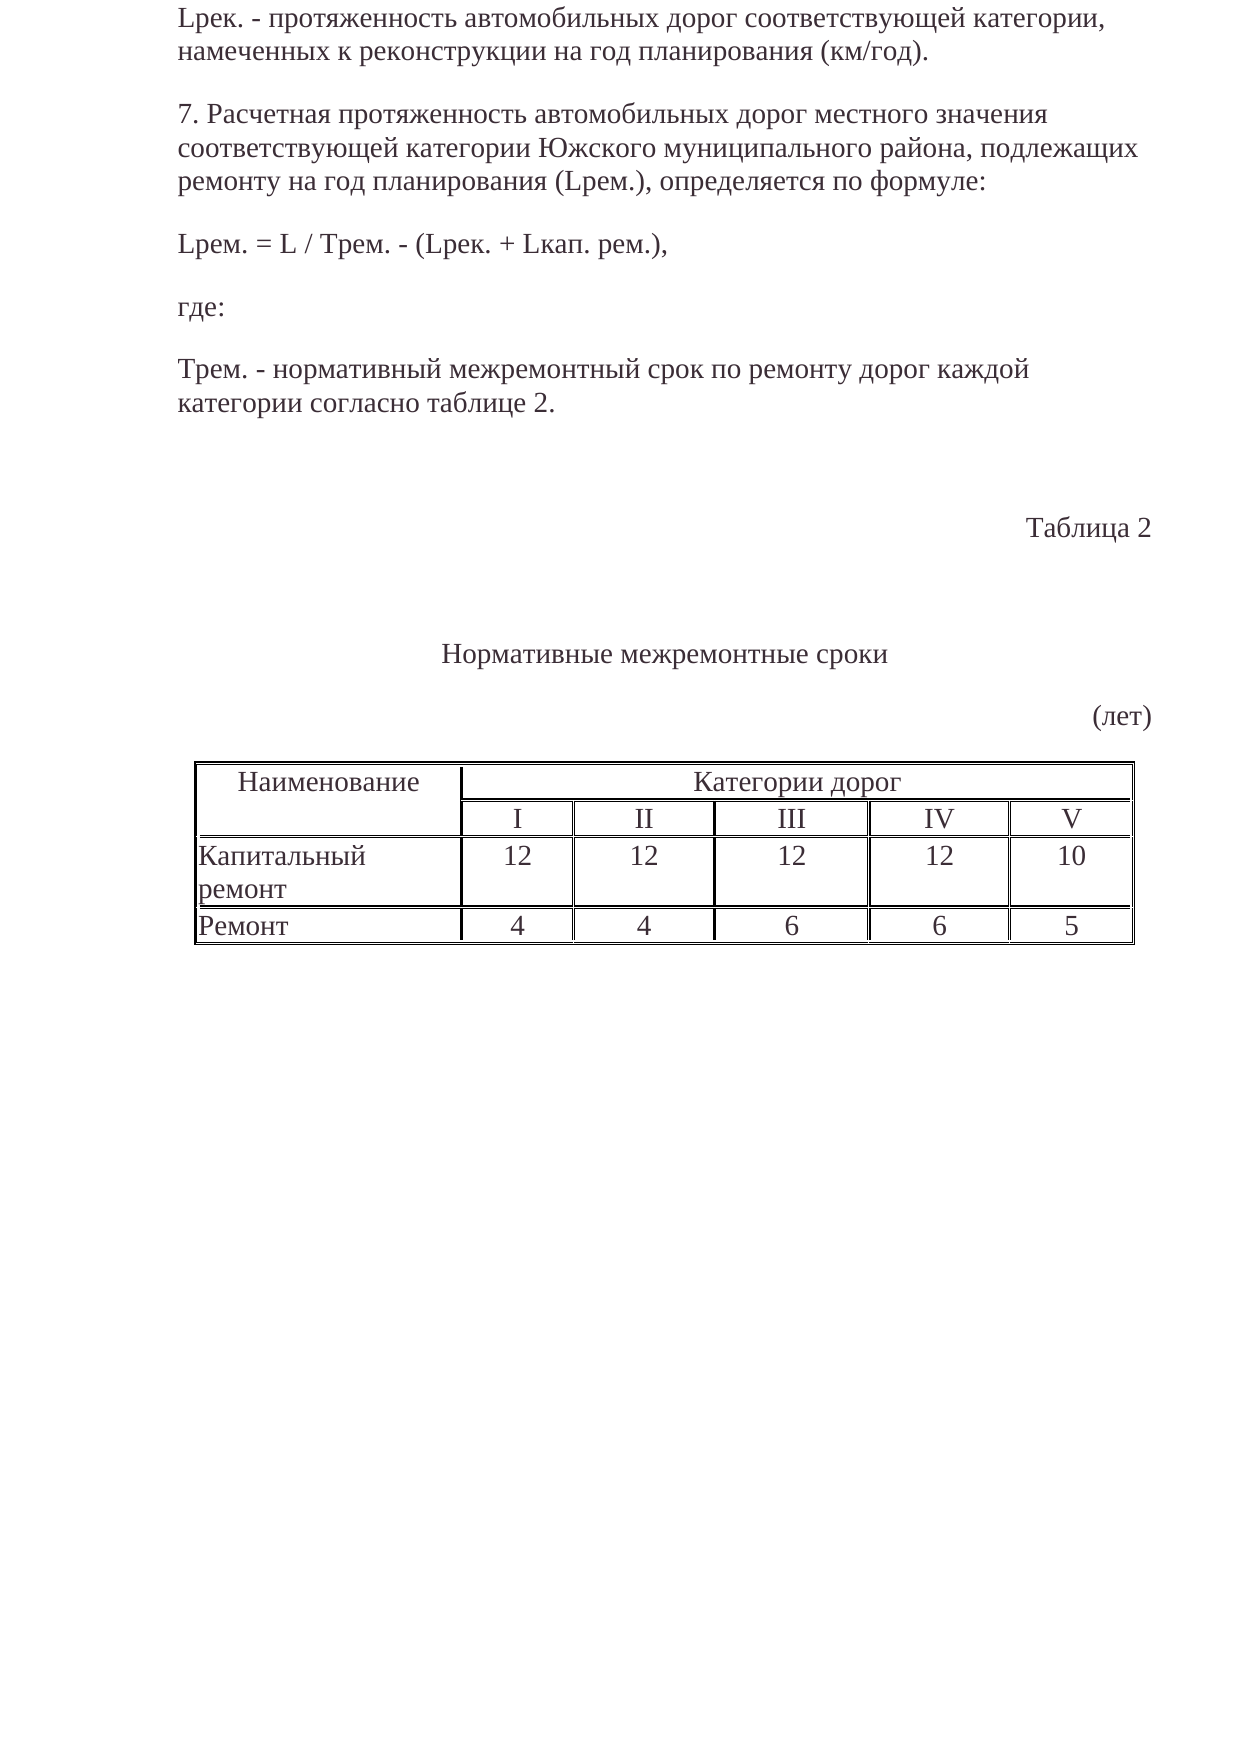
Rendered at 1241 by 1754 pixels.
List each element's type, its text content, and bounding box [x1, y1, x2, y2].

table_cell 12 [871, 838, 1008, 905]
text Lрем. = L / Tрем. - (Lрек. + Lкап. рем.), [177, 226, 1152, 259]
table_cell 10 [1010, 835, 1133, 905]
text Lрек. - протяженность автомобильных дорог соответствующей категории, намеченных к реконструкции на год планирования (км/год). [177, 0, 1152, 67]
table_cell 12 [463, 838, 572, 905]
text (лет) [177, 698, 1152, 732]
table_cell IV [871, 802, 1008, 835]
table_cell 4 [574, 909, 714, 942]
text Нормативные межремонтные сроки [177, 636, 1152, 669]
text Таблица 2 [177, 510, 1152, 544]
table_cell 5 [1010, 905, 1132, 942]
text где: [177, 289, 1152, 322]
table_header Категории дорог [461, 765, 1132, 798]
table_cell 4 [461, 909, 574, 942]
table_cell V [1011, 798, 1132, 835]
table_header Наименование [197, 765, 461, 835]
table_cell I [463, 802, 572, 835]
table_cell 6 [714, 905, 869, 942]
text 7. Расчетная протяженность автомобильных дорог местного значения соответствующей категории Южского муниципального района, подлежащих ремонту на год планирования (Lрем.), определяется по формуле: [177, 96, 1152, 197]
table_cell 6 [869, 909, 1009, 942]
table_cell II [575, 802, 713, 835]
table_cell Капитальный ремонт [196, 835, 461, 905]
table_cell 12 [716, 838, 867, 905]
table_cell Ремонт [197, 905, 461, 942]
table_cell III [716, 802, 867, 835]
table_cell 12 [575, 838, 713, 905]
text Tрем. - нормативный межремонтный срок по ремонту дорог каждой категории согласно таблице 2. [177, 351, 1152, 418]
